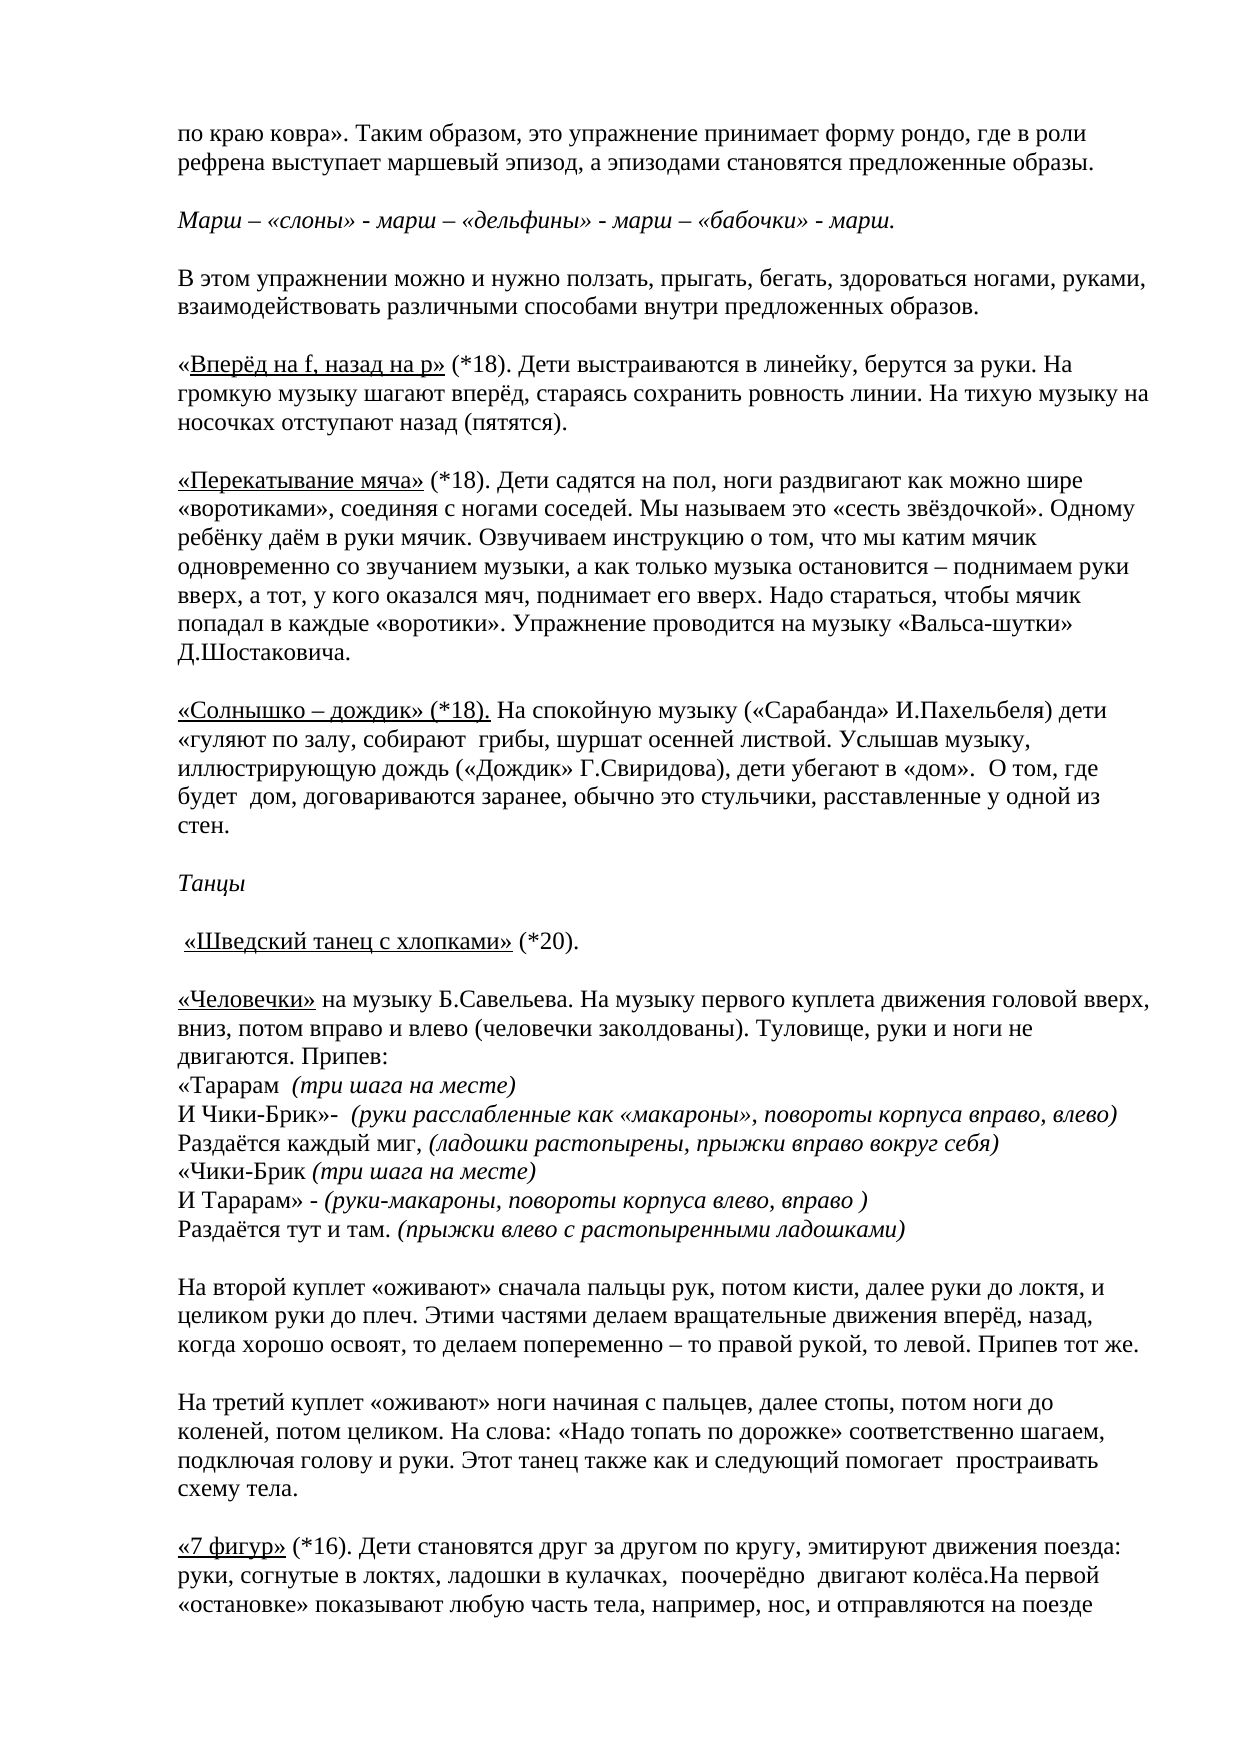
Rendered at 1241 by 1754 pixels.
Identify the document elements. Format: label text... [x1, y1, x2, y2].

text «Солнышко – дождик» (*18). На спокойную музыку («Сарабанда» И.Пахельбеля) дети «гуляют по залу, собирают грибы, шуршат осенней листвой. Услышав музыку, иллюстрирующую дождь («Дождик» Г.Свиридова), дети убегают в «дом». О том, где будет дом, договариваются заранее, обычно это стульчики, расставленные у одной из стен. [177, 695, 1152, 839]
text На второй куплет «оживают» сначала пальцы рук, потом кисти, далее руки до локтя, и целиком руки до плеч. Этими частями делаем вращательные движения вперёд, назад, когда хорошо освоят, то делаем попеременно – то правой рукой, то левой. Припев тот же. [177, 1272, 1152, 1358]
text В этом упражнении можно и нужно ползать, прыгать, бегать, здороваться ногами, руками, взаимодействовать различными способами внутри предложенных образов. [177, 263, 1152, 320]
text «Вперёд на f, назад на p» (*18). Дети выстраиваются в линейку, берутся за руки. На громкую музыку шагают вперёд, стараясь сохранить ровность линии. На тихую музыку на носочках отступают назад (пятятся). [177, 349, 1152, 436]
text На третий куплет «оживают» ноги начиная с пальцев, далее стопы, потом ноги до коленей, потом целиком. На слова: «Надо топать по дорожке» соответственно шагаем, подключая голову и руки. Этот танец также как и следующий помогает простраивать схему тела. [177, 1387, 1152, 1502]
text Танцы [177, 868, 1152, 897]
text «Перекатывание мяча» (*18). Дети садятся на пол, ноги раздвигают как можно шире «воротиками», соединяя с ногами соседей. Мы называем это «сесть звёздочкой». Одному ребёнку даём в руки мячик. Озвучиваем инструкцию о том, что мы катим мячик одновременно со звучанием музыки, а как только музыка остановится – поднимаем руки вверх, а тот, у кого оказался мяч, поднимает его вверх. Надо стараться, чтобы мячик попадал в каждые «воротики». Упражнение проводится на музыку «Вальса-шутки» Д.Шостаковича. [177, 465, 1152, 666]
text «Шведский танец с хлопками» (*20). [177, 926, 1152, 955]
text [177, 1531, 1152, 1618]
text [177, 118, 1152, 176]
text Марш – «слоны» - марш – «дельфины» - марш – «бабочки» - марш. [177, 205, 1152, 233]
text «Человечки» на музыку Б.Савельева. На музыку первого куплета движения головой вверх, вниз, потом вправо и влево (человечки заколдованы). Туловище, руки и ноги не двигаются. Припев: «Тарарам (три шага на месте) И Чики-Брик»- (руки расслабленные как «макароны», повороты корпуса вправо, влево) Раздаётся каждый миг, (ладошки растопырены, прыжки вправо вокруг себя) «Чики-Брик (три шага на месте) И Тарарам» - (руки-макароны, повороты корпуса влево, вправо ) Раздаётся тут и там. (прыжки влево с растопыренными ладошками) [177, 984, 1152, 1243]
